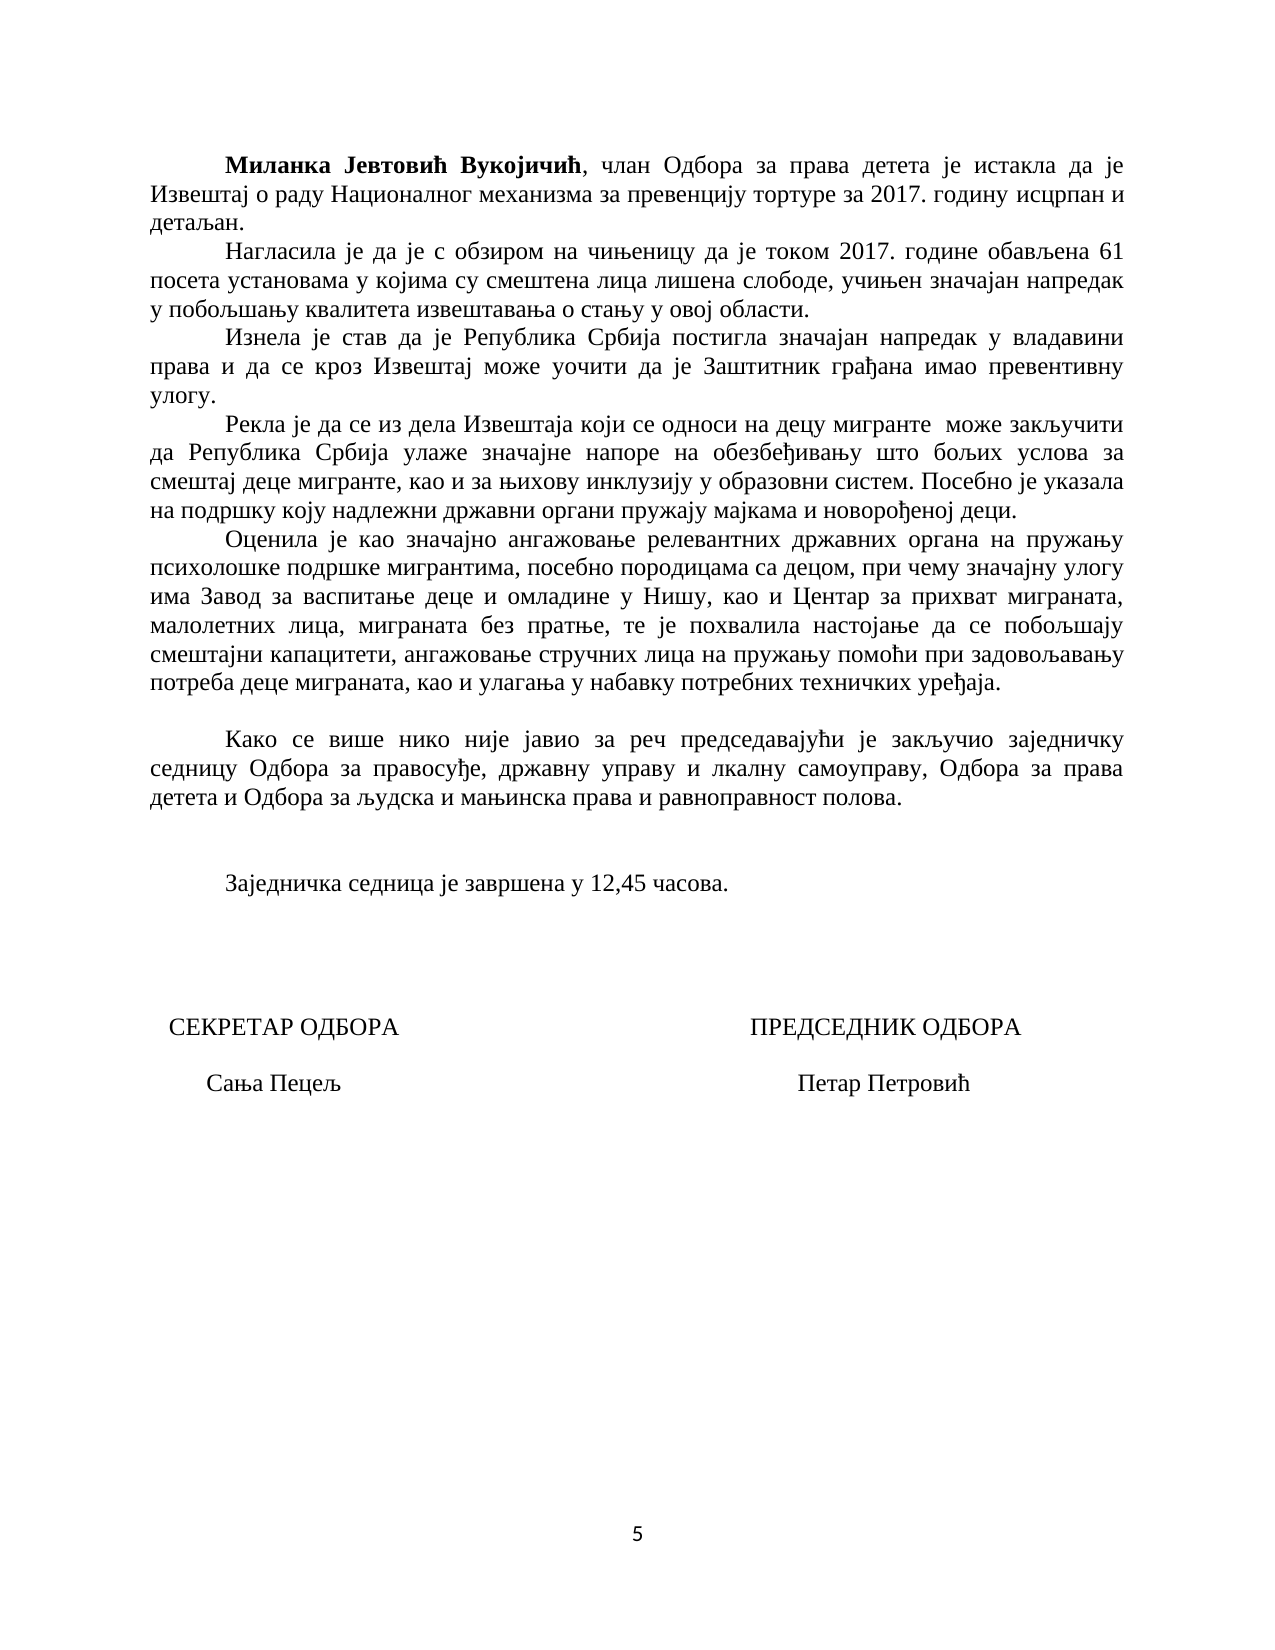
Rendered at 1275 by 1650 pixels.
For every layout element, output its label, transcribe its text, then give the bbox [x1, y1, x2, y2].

text Оценила је као значајно ангажовање релевантних државних органа на пружању психолошке подршке мигрантима, посебно породицама са децом, при чему значајну улогу има Завод за васпитање деце и омладине у Нишу, као и Центар за прихват миграната, малолетних лица, миграната без пратње, те је похвалила настојање да се побољшају смештајни капацитети, ангажовање стручних лица на пружању помоћи при задовољавању потреба деце миграната, као и улагања у набавку потребних техничких уређаја. [150, 524, 1125, 696]
text Сања Пецељ Петар Петровић [150, 1068, 1125, 1097]
text Миланка Јевтовић Вукојичић, члан Одбора за права детета је истакла да је Извештај о раду Националног механизма за превенцију тортуре за 2017. годину исцрпан и детаљан. [150, 150, 1125, 236]
text СЕКРЕТАР ОДБОРА ПРЕДСЕДНИК ОДБОРА [150, 1012, 1125, 1041]
text Како се више нико није јавио за реч председавајући је закључио заједничку седницу Одбора за правосуђе, државну управу и лкалну самоуправу, Одбора за права детета и Одбора за људска и мањинска права и равноправност полова. [150, 724, 1125, 811]
text Рекла је да се из дела Извештаја који се односи на децу мигранте може закључити да Република Србија улаже значајне напоре на обезбеђивању што бољих услова за смештај деце мигранте, као и за њихову инклузију у образовни систем. Посебно је указала на подршку коју надлежни државни органи пружају мајкама и новорођеној деци. [150, 409, 1125, 524]
text Нагласила је да је с обзиром на чињеницу да је током 2017. године обављена 61 посета установама у којима су смештена лица лишена слободе, учињен значајан напредак у побољшању квалитета извештавања о стању у овој области. [150, 236, 1125, 322]
text Изнела је став да је Република Србија постигла значајан напредак у владавини права и да се кроз Извештај може уочити да је Заштитник грађана имао превентивну улогу. [150, 322, 1125, 409]
text Заједничка седница је завршена у 12,45 часова. [150, 868, 1125, 897]
